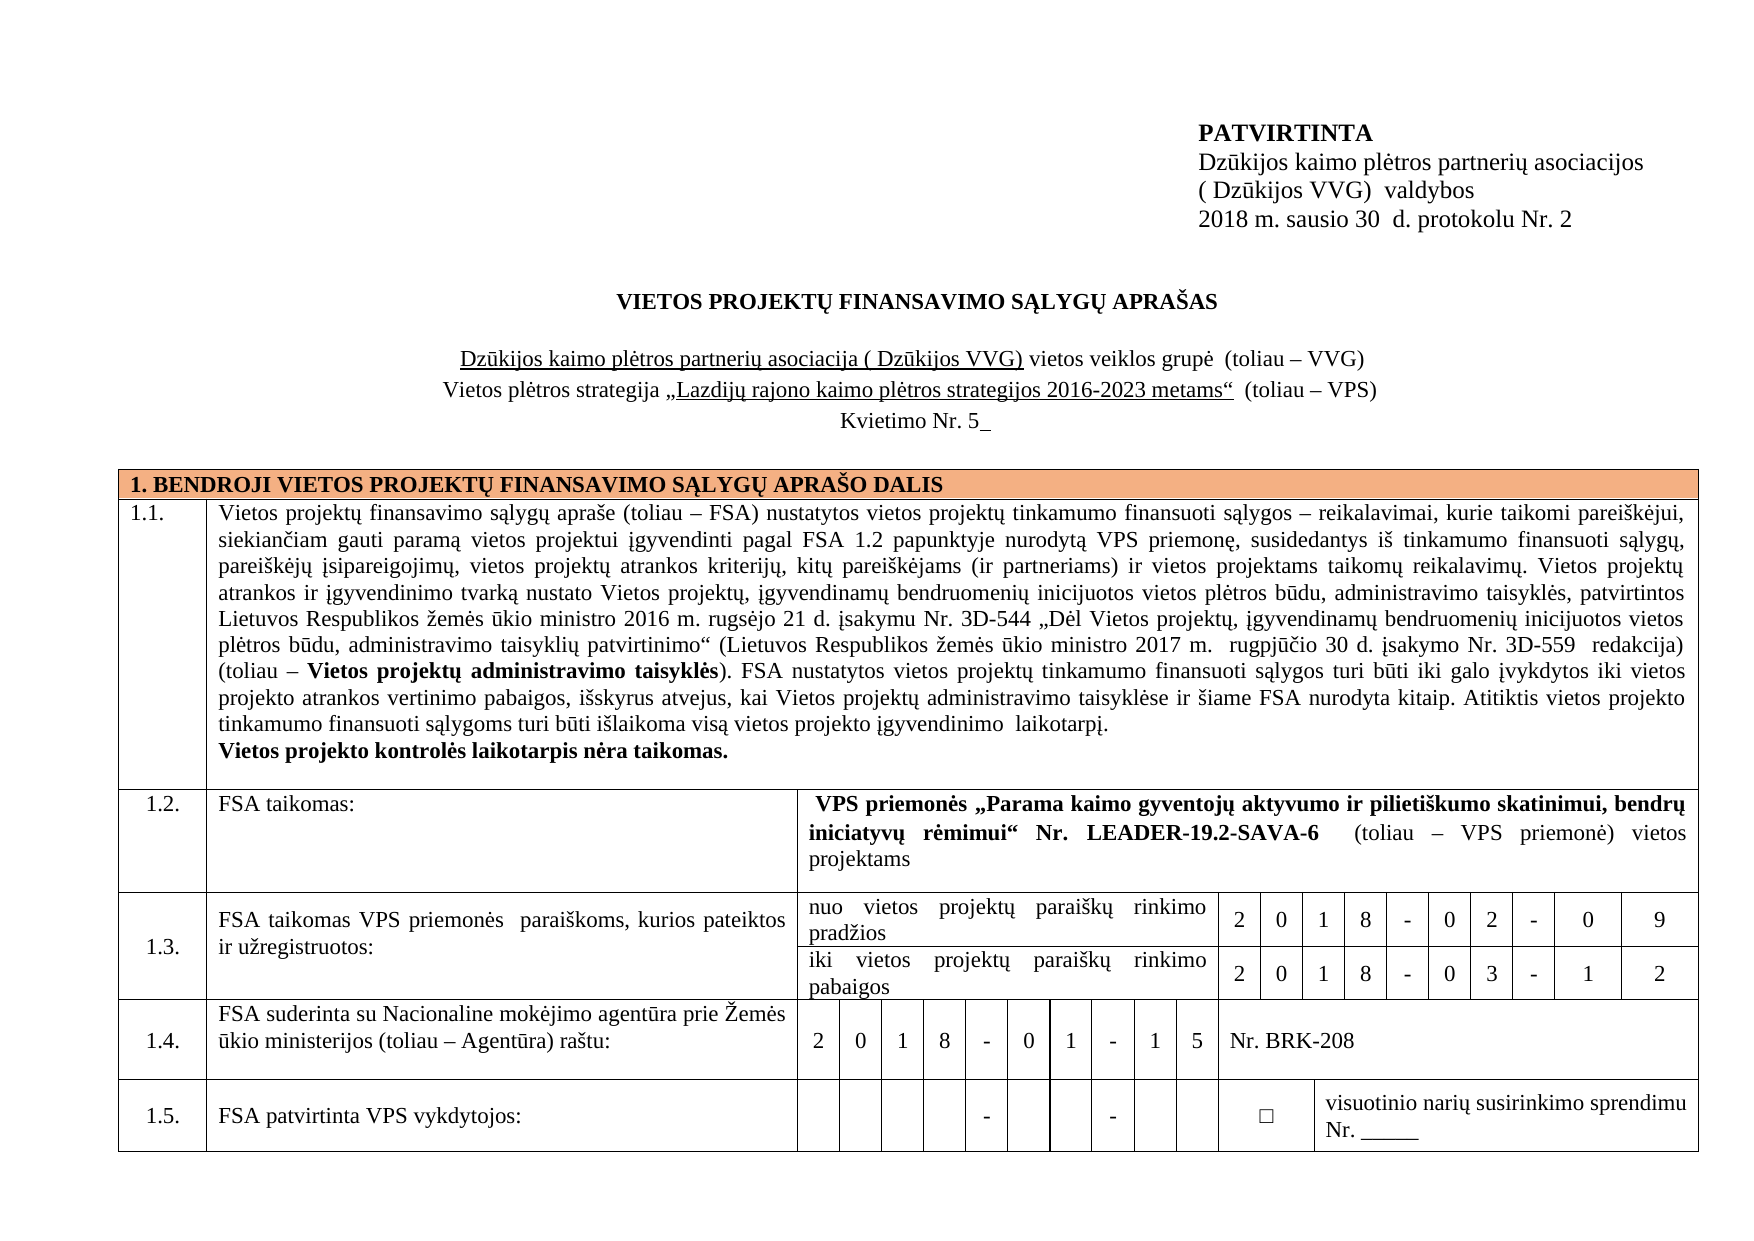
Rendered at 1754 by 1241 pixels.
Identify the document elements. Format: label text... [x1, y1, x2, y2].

table_cell 0 [840, 1000, 881, 1079]
table_cell 0 [1555, 893, 1621, 946]
table_cell nuo vietos projektų paraiškų rinkimo pradžios [798, 893, 1218, 946]
table_cell [1008, 1080, 1049, 1151]
table_cell 1 [1303, 947, 1344, 999]
table_cell 1.5. [119, 1080, 206, 1151]
table_cell 0 [1429, 947, 1470, 999]
table_cell 2 [1219, 947, 1260, 999]
table_cell - [1513, 893, 1554, 946]
table_cell 1 [1303, 893, 1344, 946]
table_cell - [1387, 947, 1428, 999]
table_cell [840, 1080, 881, 1151]
table_cell 1.2. [119, 790, 206, 892]
text Vietos plėtros strategija „Lazdijų rajono kaimo plėtros strategijos 2016-2023 metams“ (toliau – VPS) [118, 376, 1668, 403]
table_cell [798, 1080, 839, 1151]
table_cell Vietos projektų finansavimo sąlygų apraše (toliau – FSA) nustatytos vietos projektų tinkamumo finansuoti sąlygos – reikalavimai, kurie taikomi pareiškėjui, siekiančiam gauti paramą vietos projektui įgyvendinti pagal FSA 1.2 papunktyje nurodytą VPS priemonę, susidedantys iš tinkamumo finansuoti sąlygų, pareiškėjų įsipareigojimų, vietos projektų atrankos kriterijų, kitų pareiškėjams (ir partneriams) ir vietos projektams taikomų reikalavimų. Vietos projektų atrankos ir įgyvendinimo tvarką nustato Vietos projektų, įgyvendinamų bendruomenių inicijuotos vietos plėtros būdu, administravimo taisyklės, patvirtintos Lietuvos Respublikos žemės ūkio ministro 2016 m. rugsėjo 21 d. įsakymu Nr. 3D-544 „Dėl Vietos projektų, įgyvendinamų bendruomenių inicijuotos vietos plėtros būdu, administravimo taisyklių patvirtinimo“ (Lietuvos Respublikos žemės ūkio ministro 2017 m. rugpjūčio 30 d. įsakymo Nr. 3D-559 redakcija) (toliau – Vietos projektų administravimo taisyklės). FSA nustatytos vietos projektų tinkamumo finansuoti sąlygos turi būti iki galo įvykdytos iki vietos projekto atrankos vertinimo pabaigos, išskyrus atvejus, kai Vietos projektų administravimo taisyklėse ir šiame FSA nurodyta kitaip. Atitiktis vietos projekto tinkamumo finansuoti sąlygoms turi būti išlaikoma visą vietos projekto įgyvendinimo laikotarpį. Vietos projekto kontrolės laikotarpis nėra taikomas. [207, 500, 1698, 789]
table_cell □ [1219, 1080, 1314, 1151]
table_cell FSA taikomas VPS priemonės paraiškoms, kurios pateiktos ir užregistruotos: [207, 893, 797, 999]
table_cell 8 [1345, 947, 1386, 999]
table_cell 1.4. [119, 1000, 206, 1079]
table_cell - [1513, 947, 1554, 999]
table_cell - [1092, 1080, 1134, 1151]
text Dzūkijos kaimo plėtros partnerių asociacija ( Dzūkijos VVG) vietos veiklos grupė (toliau – VVG) [118, 345, 1668, 372]
table_cell 5 [1177, 1000, 1218, 1079]
title PATVIRTINTA [1198, 118, 1593, 147]
table_cell [924, 1080, 965, 1151]
text Dzūkijos kaimo plėtros partnerių asociacijos ( Dzūkijos VVG) valdybos [1198, 147, 1668, 204]
table_cell 2 [798, 1000, 839, 1079]
table_cell 2 [1622, 947, 1698, 999]
table_cell [1177, 1080, 1218, 1151]
table_cell 0 [1261, 893, 1302, 946]
table_cell 8 [924, 1000, 965, 1079]
table_cell 8 [1345, 893, 1386, 946]
table_cell 0 [1261, 947, 1302, 999]
table_cell 1 [1555, 947, 1621, 999]
table_cell - [966, 1000, 1007, 1079]
table_cell Nr. BRK-208 [1219, 1000, 1698, 1079]
table_cell FSA suderinta su Nacionaline mokėjimo agentūra prie Žemės ūkio ministerijos (toliau – Agentūra) raštu: [207, 1000, 797, 1079]
table_cell FSA taikomas: [207, 790, 797, 892]
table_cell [207, 1080, 797, 1151]
table_cell - [1092, 1000, 1134, 1079]
table_cell 1 [1051, 1000, 1091, 1079]
table_cell 2 [1471, 893, 1512, 946]
list VIETOS PROJEKTŲ FINANSAVIMO SĄLYGŲ APRAŠAS [118, 288, 1716, 314]
table_cell [882, 1080, 923, 1151]
table_cell - [966, 1080, 1007, 1151]
text Kvietimo Nr. 5 [118, 407, 1668, 433]
table_cell 1 [1135, 1000, 1176, 1079]
table_cell 9 [1622, 893, 1698, 946]
table_cell 3 [1471, 947, 1512, 999]
table_header 1. BENDROJI VIETOS PROJEKTŲ FINANSAVIMO SĄLYGŲ APRAŠO DALIS [119, 470, 1698, 498]
table_cell - [1387, 893, 1428, 946]
text 2018 m. sausio 30 d. protokolu Nr. 2 [1198, 204, 1668, 233]
table_cell [1135, 1080, 1176, 1151]
table_cell VPS priemonės „Parama kaimo gyventojų aktyvumo ir pilietiškumo skatinimui, bendrų iniciatyvų rėmimui“ Nr. LEADER-19.2-SAVA-6 (toliau – VPS priemonė) vietos projektams [798, 790, 1698, 892]
table_cell iki vietos projektų paraiškų rinkimo pabaigos [798, 947, 1218, 999]
table_cell 1.1. [119, 500, 206, 789]
table_cell 1 [882, 1000, 923, 1079]
table_cell [1051, 1080, 1091, 1151]
table_cell 0 [1429, 893, 1470, 946]
table_cell visuotinio narių susirinkimo sprendimu Nr. _____ [1315, 1080, 1698, 1151]
table_cell 0 [1008, 1000, 1049, 1079]
table_cell 1.3. [119, 893, 206, 999]
table_cell 2 [1219, 893, 1260, 946]
